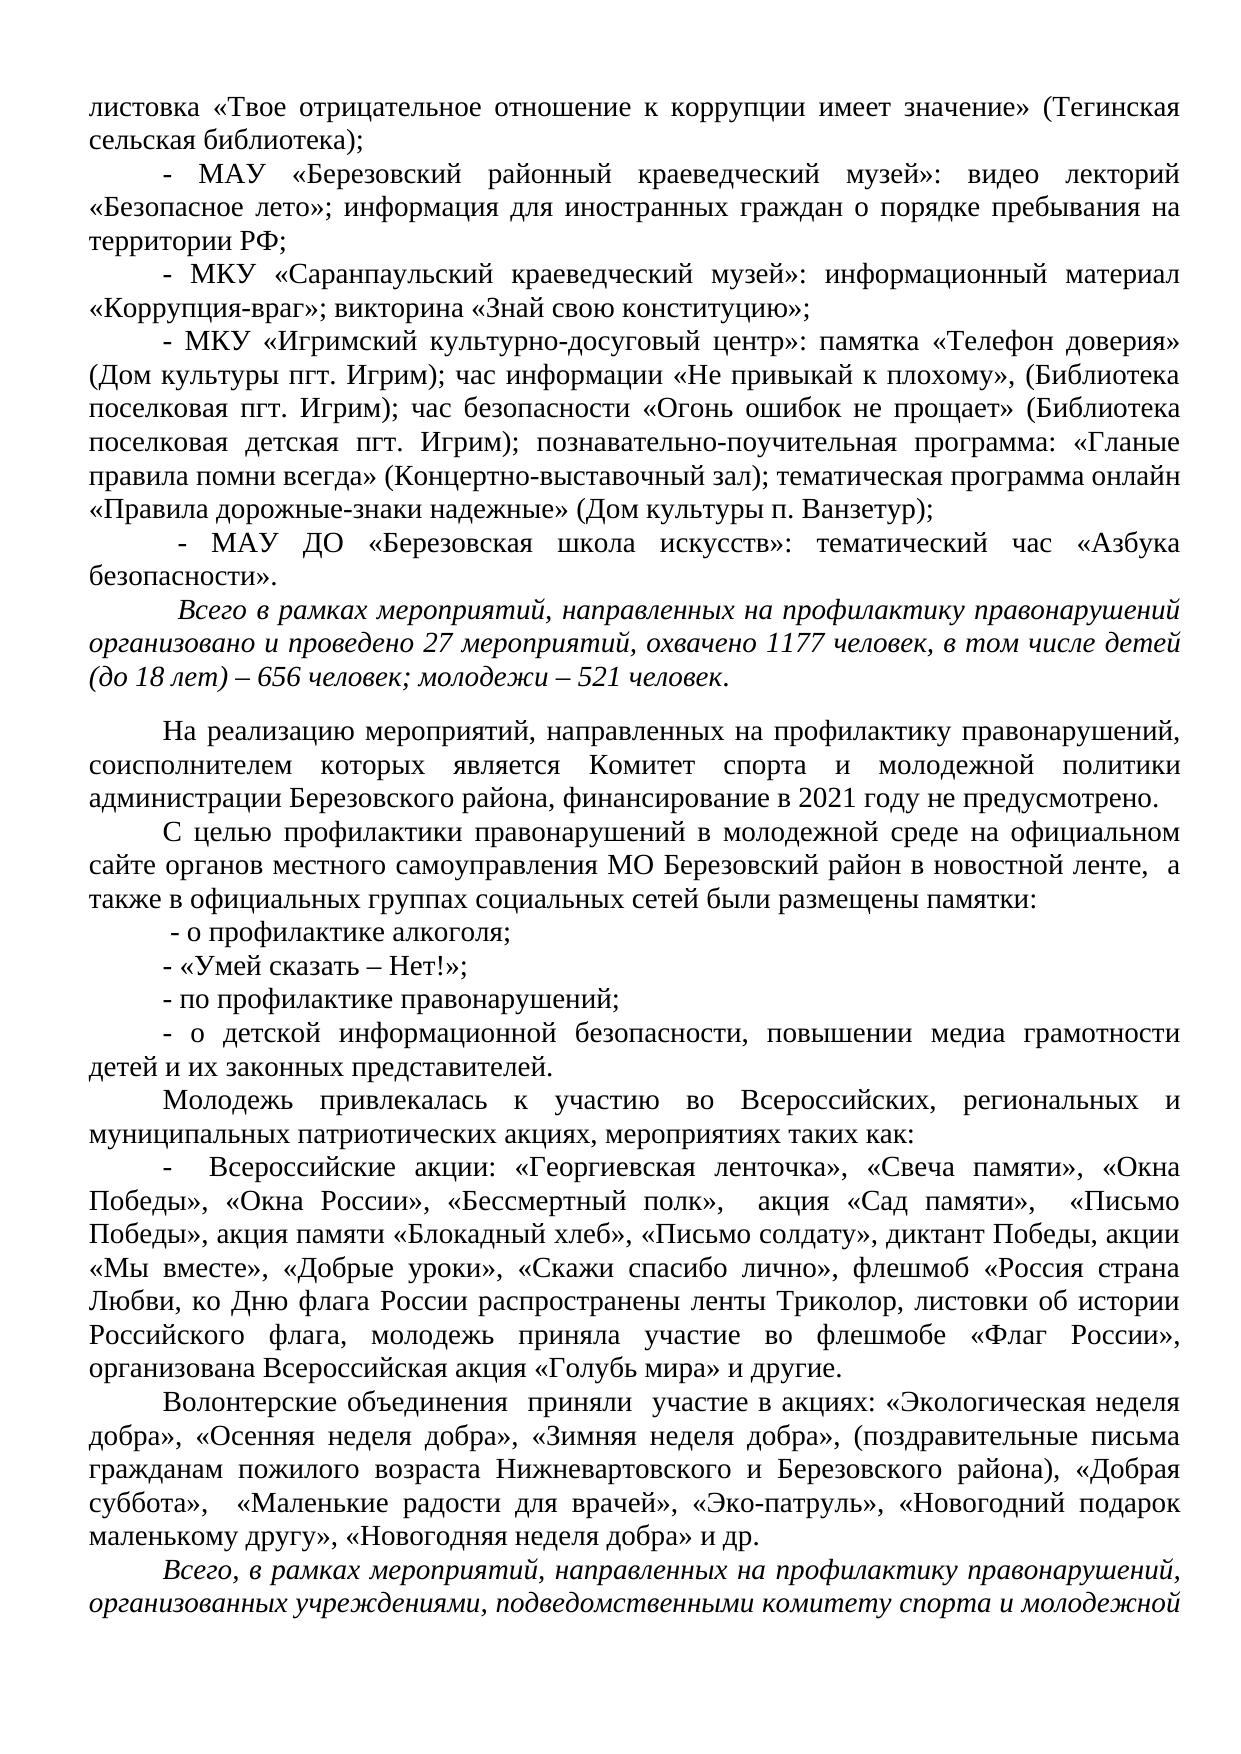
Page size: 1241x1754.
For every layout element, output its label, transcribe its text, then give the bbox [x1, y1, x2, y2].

text Молодежь привлекалась к участию во Всероссийских, региональных и муниципальных патриотических акциях, мероприятиях таких как: [89, 1082, 1181, 1149]
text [89, 89, 1181, 156]
text - МКУ «Саранпаульский краеведческий музей»: информационный материал «Коррупция-враг»; викторина «Знай свою конституцию»; [89, 256, 1181, 323]
text Волонтерские объединения приняли участие в акциях: «Экологическая неделя добра», «Осенняя неделя добра», «Зимняя неделя добра», (поздравительные письма гражданам пожилого возраста Нижневартовского и Березовского района), «Добрая суббота», «Маленькие радости для врачей», «Эко-патруль», «Новогодний подарок маленькому другу», «Новогодняя неделя добра» и др. [89, 1384, 1181, 1552]
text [89, 1552, 1181, 1619]
text - по профилактике правонарушений; [89, 982, 1181, 1015]
text - МАУ ДО «Березовская школа искусств»: тематический час «Азбука безопасности». [89, 525, 1181, 592]
text - Всероссийские акции: «Георгиевская ленточка», «Свеча памяти», «Окна Победы», «Окна России», «Бессмертный полк», акция «Сад памяти», «Письмо Победы», акция памяти «Блокадный хлеб», «Письмо солдату», диктант Победы, акции «Мы вместе», «Добрые уроки», «Скажи спасибо лично», флешмоб «Россия страна Любви, ко Дню флага России распространены ленты Триколор, листовки об истории Российского флага, молодежь приняла участие во флешмобе «Флаг России», организована Всероссийская акция «Голубь мира» и другие. [89, 1149, 1181, 1384]
text - «Умей сказать – Нет!»; [89, 948, 1181, 982]
text - МКУ «Игримский культурно-досуговый центр»: памятка «Телефон доверия» (Дом культуры пгт. Игрим); час информации «Не привыкай к плохому», (Библиотека поселковая пгт. Игрим); час безопасности «Огонь ошибок не прощает» (Библиотека поселковая детская пгт. Игрим); познавательно-поучительная программа: «Гланые правила помни всегда» (Концертно-выставочный зал); тематическая программа онлайн «Правила дорожные-знаки надежные» (Дом культуры п. Ванзетур); [89, 323, 1181, 525]
text - о профилактике алкоголя; [89, 914, 1181, 948]
text На реализацию мероприятий, направленных на профилактику правонарушений, соисполнителем которых является Комитет спорта и молодежной политики администрации Березовского района, финансирование в 2021 году не предусмотрено. [89, 713, 1181, 814]
text Всего в рамках мероприятий, направленных на профилактику правонарушений организовано и проведено 27 мероприятий, охвачено 1177 человек, в том числе детей (до 18 лет) – 656 человек; молодежи – 521 человек. [89, 592, 1181, 692]
text С целью профилактики правонарушений в молодежной среде на официальном сайте органов местного самоуправления МО Березовский район в новостной ленте, а также в официальных группах социальных сетей были размещены памятки: [89, 814, 1181, 914]
text - МАУ «Березовский районный краеведческий музей»: видео лекторий «Безопасное лето»; информация для иностранных граждан о порядке пребывания на территории РФ; [89, 156, 1181, 256]
text - о детской информационной безопасности, повышении медиа грамотности детей и их законных представителей. [89, 1015, 1181, 1082]
